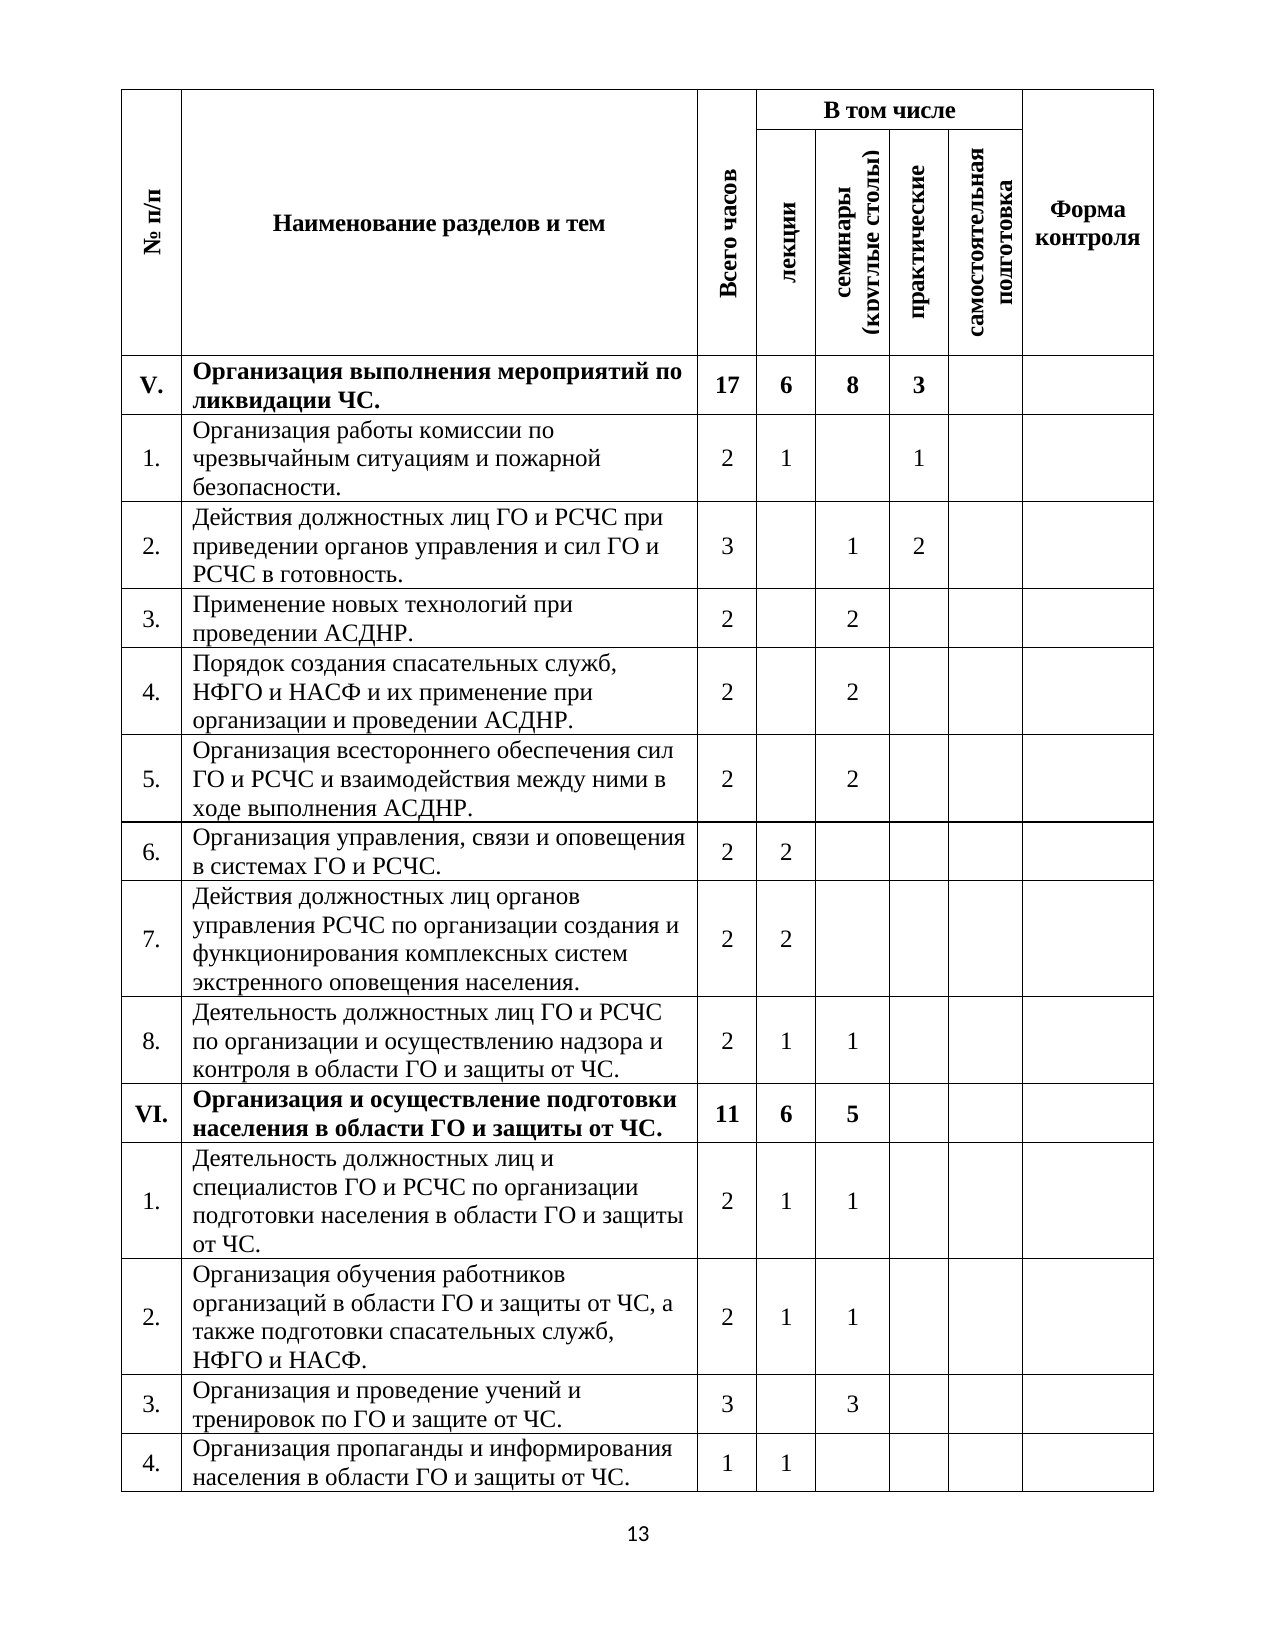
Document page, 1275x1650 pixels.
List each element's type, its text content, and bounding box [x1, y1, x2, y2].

table_cell [890, 997, 948, 1083]
table_cell 2 [698, 1143, 756, 1258]
table_cell [816, 881, 889, 996]
table_cell 6 [757, 1084, 815, 1142]
table_cell Деятельность должностных лиц ГО и РСЧС по организации и осуществлению надзора и контроля в области ГО и защиты от ЧС. [182, 997, 697, 1083]
table_header Форма контроля [1023, 90, 1153, 355]
table_cell [1023, 502, 1153, 588]
table_cell [949, 589, 1022, 647]
table_cell самостоятельная подготовка [949, 130, 1022, 355]
table_cell 17 [698, 356, 756, 414]
table_cell 3 [698, 502, 756, 588]
table_cell [1023, 1259, 1153, 1374]
table_cell 1 [757, 1434, 815, 1491]
table_cell 2 [816, 589, 889, 647]
table_cell [949, 1375, 1022, 1432]
table_cell [949, 502, 1022, 588]
table_cell 1 [698, 1434, 756, 1491]
table_cell V. [122, 356, 181, 414]
table_cell [816, 415, 889, 501]
table_cell [1023, 881, 1153, 996]
table_cell [890, 1143, 948, 1258]
table_cell [816, 823, 889, 880]
table_cell [949, 356, 1022, 414]
table_cell практические занятия [890, 130, 948, 355]
table_cell 2 [698, 589, 756, 647]
table_cell [757, 735, 815, 821]
table_cell [1023, 589, 1153, 647]
table_cell [949, 1084, 1022, 1142]
table_cell [949, 648, 1022, 734]
table_cell [949, 1434, 1022, 1491]
table_cell Организация обучения работников организаций в области ГО и защиты от ЧС, а также подготовки спасательных служб, НФГО и НАСФ. [182, 1259, 697, 1374]
table_cell [890, 648, 948, 734]
table_cell 1 [890, 415, 948, 501]
table_cell 2 [698, 735, 756, 821]
table_cell VI. [122, 1084, 181, 1142]
table_cell [757, 589, 815, 647]
table_cell Организация работы комиссии по чрезвычайным ситуациям и пожарной безопасности. [182, 415, 697, 501]
table_cell 4. [122, 648, 181, 734]
table_cell 1 [816, 1259, 889, 1374]
table_cell 2. [122, 502, 181, 588]
table_cell [949, 1259, 1022, 1374]
table_cell [757, 648, 815, 734]
table_cell 4. [122, 1434, 181, 1491]
table_cell 2 [816, 735, 889, 821]
table_cell [1023, 735, 1153, 821]
table_cell Действия должностных лиц ГО и РСЧС при приведении органов управления и сил ГО и РСЧС в готовность. [182, 502, 697, 588]
table_cell [949, 823, 1022, 880]
table_cell 1. [122, 415, 181, 501]
table_cell 2 [890, 502, 948, 588]
table_cell 11 [698, 1084, 756, 1142]
table_cell 2 [698, 1259, 756, 1374]
table_cell 2 [698, 997, 756, 1083]
table_cell Организация пропаганды и информирования населения в области ГО и защиты от ЧС. [182, 1434, 697, 1491]
table_header В том числе [757, 90, 1022, 129]
table_header Наименование разделов и тем [182, 90, 697, 355]
table_cell 7. [122, 881, 181, 996]
table_cell 3 [698, 1375, 756, 1432]
table_cell 1. [122, 1143, 181, 1258]
table_cell [890, 1434, 948, 1491]
table_cell [949, 735, 1022, 821]
table_cell [1023, 1143, 1153, 1258]
table_cell [1023, 823, 1153, 880]
table_cell 2 [698, 648, 756, 734]
table_cell 1 [757, 1143, 815, 1258]
table_cell [1023, 415, 1153, 501]
table_cell 6 [757, 356, 815, 414]
table_cell Организация и осуществление подготовки населения в области ГО и защиты от ЧС. [182, 1084, 697, 1142]
table_cell Применение новых технологий при проведении АСДНР. [182, 589, 697, 647]
table_cell [757, 502, 815, 588]
table_cell Организация и проведение учений и тренировок по ГО и защите от ЧС. [182, 1375, 697, 1432]
table_cell 1 [757, 1259, 815, 1374]
table_cell 2 [757, 823, 815, 880]
table_cell [890, 735, 948, 821]
table_cell 5 [816, 1084, 889, 1142]
table_cell 2 [698, 881, 756, 996]
table_cell [890, 881, 948, 996]
table_cell 1 [757, 997, 815, 1083]
table_cell [1023, 997, 1153, 1083]
table_cell [1023, 1375, 1153, 1432]
table_cell [757, 1375, 815, 1432]
table_header Всего часов [698, 90, 756, 355]
table_cell [890, 589, 948, 647]
table_cell [890, 1375, 948, 1432]
table_cell семинары (круглые столы) [816, 130, 889, 355]
table_cell Порядок создания спасательных служб, НФГО и НАСФ и их применение при организации и проведении АСДНР. [182, 648, 697, 734]
table_cell Действия должностных лиц органов управления РСЧС по организации создания и функционирования комплексных систем экстренного оповещения населения. [182, 881, 697, 996]
table_cell Организация выполнения мероприятий по ликвидации ЧС. [182, 356, 697, 414]
table_cell 2. [122, 1259, 181, 1374]
table_cell [1023, 1434, 1153, 1491]
table_cell [890, 823, 948, 880]
table_cell Организация управления, связи и оповещения в системах ГО и РСЧС. [182, 823, 697, 880]
table_cell 2 [698, 415, 756, 501]
table_cell 5. [122, 735, 181, 821]
table_cell 2 [698, 823, 756, 880]
table_cell [1023, 648, 1153, 734]
table_cell лекции [757, 130, 815, 355]
table_cell [1023, 356, 1153, 414]
table_cell Организация всестороннего обеспечения сил ГО и РСЧС и взаимодействия между ними в ходе выполнения АСДНР. [182, 735, 697, 821]
table_cell [949, 997, 1022, 1083]
table_cell [949, 1143, 1022, 1258]
table_cell 3. [122, 589, 181, 647]
table_cell 1 [816, 997, 889, 1083]
table_cell [1023, 1084, 1153, 1142]
table_cell 3 [816, 1375, 889, 1432]
table_cell [949, 415, 1022, 501]
table_cell 1 [816, 1143, 889, 1258]
table_cell 6. [122, 823, 181, 880]
table_cell 2 [757, 881, 815, 996]
table_cell [816, 1434, 889, 1491]
table_cell 1 [757, 415, 815, 501]
table_cell 1 [816, 502, 889, 588]
table_cell 8. [122, 997, 181, 1083]
table_cell 8 [816, 356, 889, 414]
table_cell [890, 1084, 948, 1142]
table_header № п/п [122, 90, 181, 355]
table_cell Деятельность должностных лиц и специалистов ГО и РСЧС по организации подготовки населения в области ГО и защиты от ЧС. [182, 1143, 697, 1258]
table_cell 3. [122, 1375, 181, 1432]
table_cell 3 [890, 356, 948, 414]
table_cell [949, 881, 1022, 996]
table_cell [890, 1259, 948, 1374]
table_cell 2 [816, 648, 889, 734]
